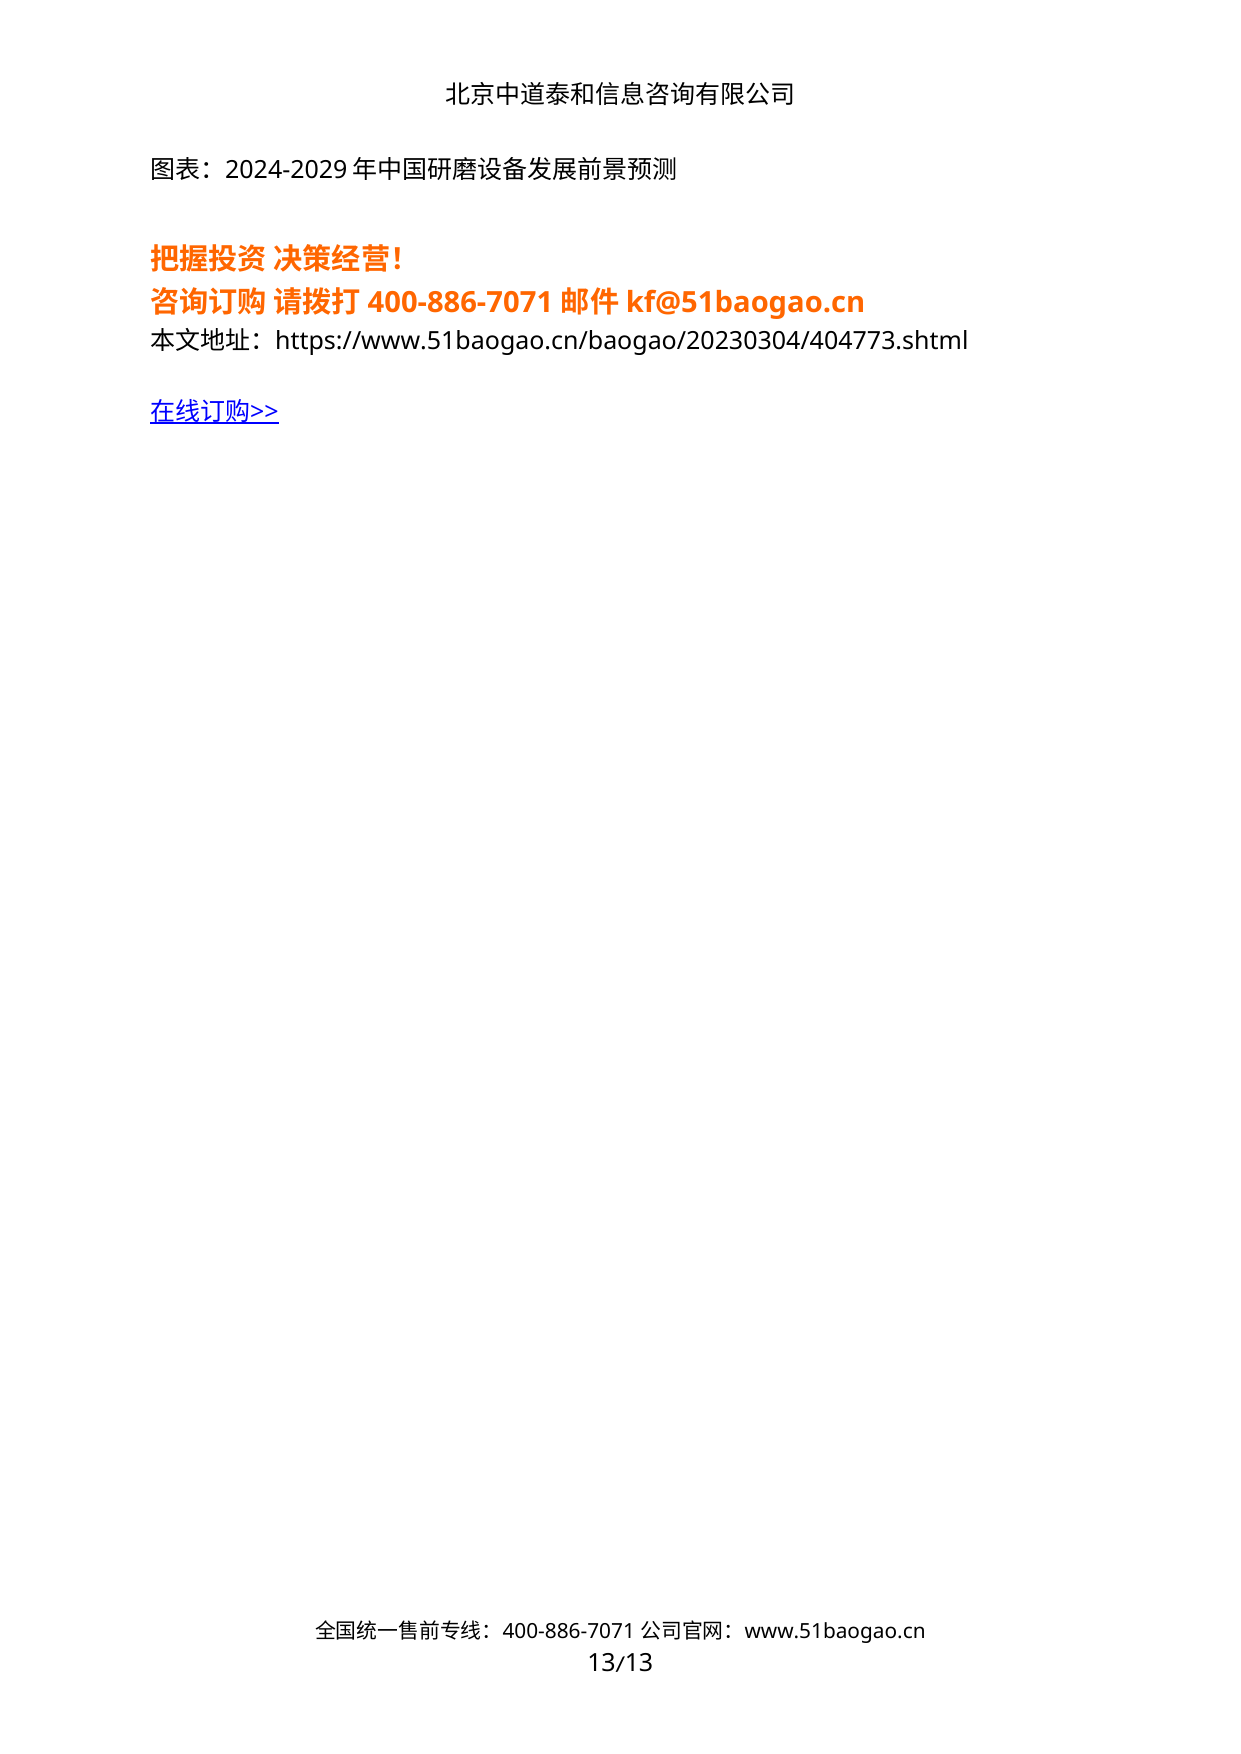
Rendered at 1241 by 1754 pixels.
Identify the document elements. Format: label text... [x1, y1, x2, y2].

text 在线订购>> [150, 357, 1090, 427]
text 图表：2024-2029年中国研磨设备发展前景预测 [150, 150, 1090, 186]
text 把握投资 决策经营！咨询订购 请拨打 400-886-7071 邮件 kf@51baogao.cn本文地址：https://www.51baogao.cn/baogao/20230304/404773.shtml [150, 202, 1090, 357]
